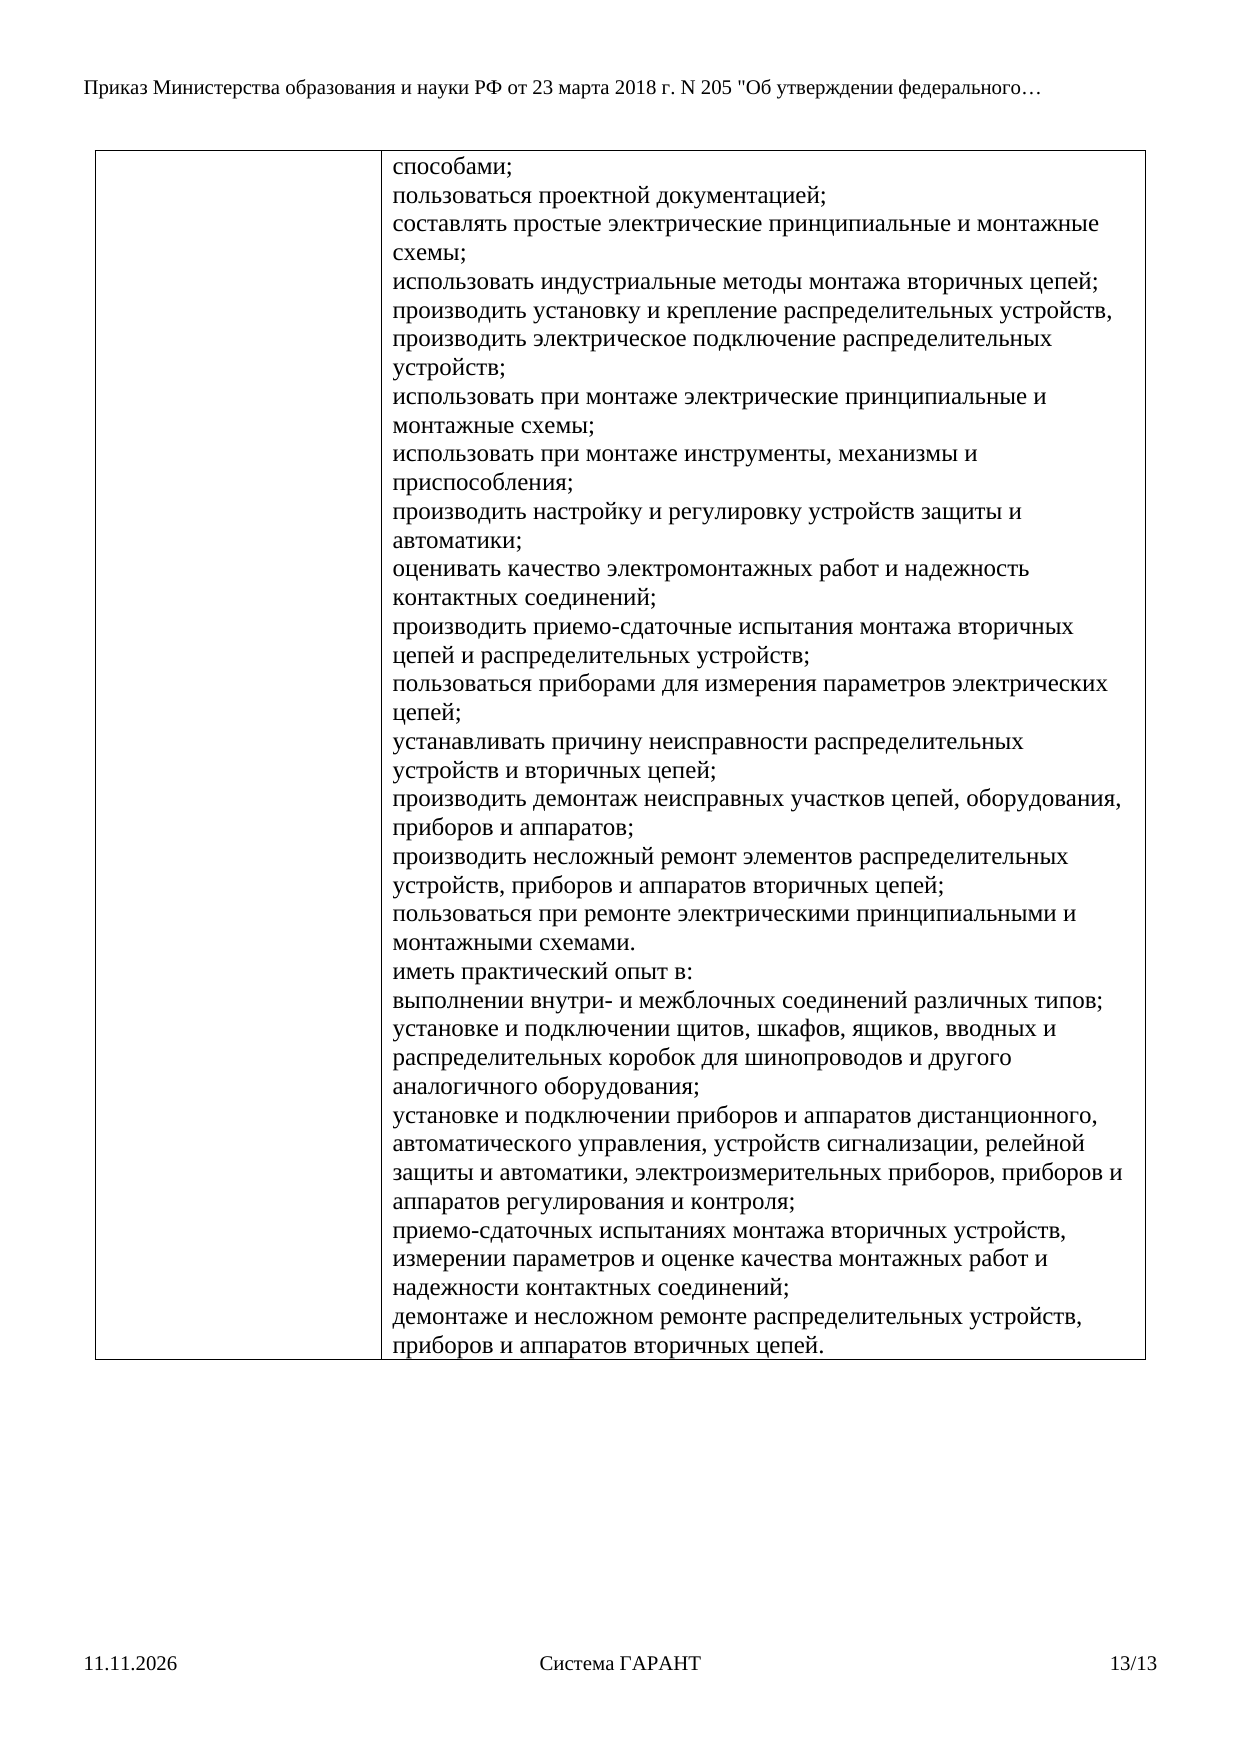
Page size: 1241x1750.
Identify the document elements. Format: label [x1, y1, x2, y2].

table_cell [382, 151, 1145, 1358]
table_cell [96, 151, 381, 1358]
